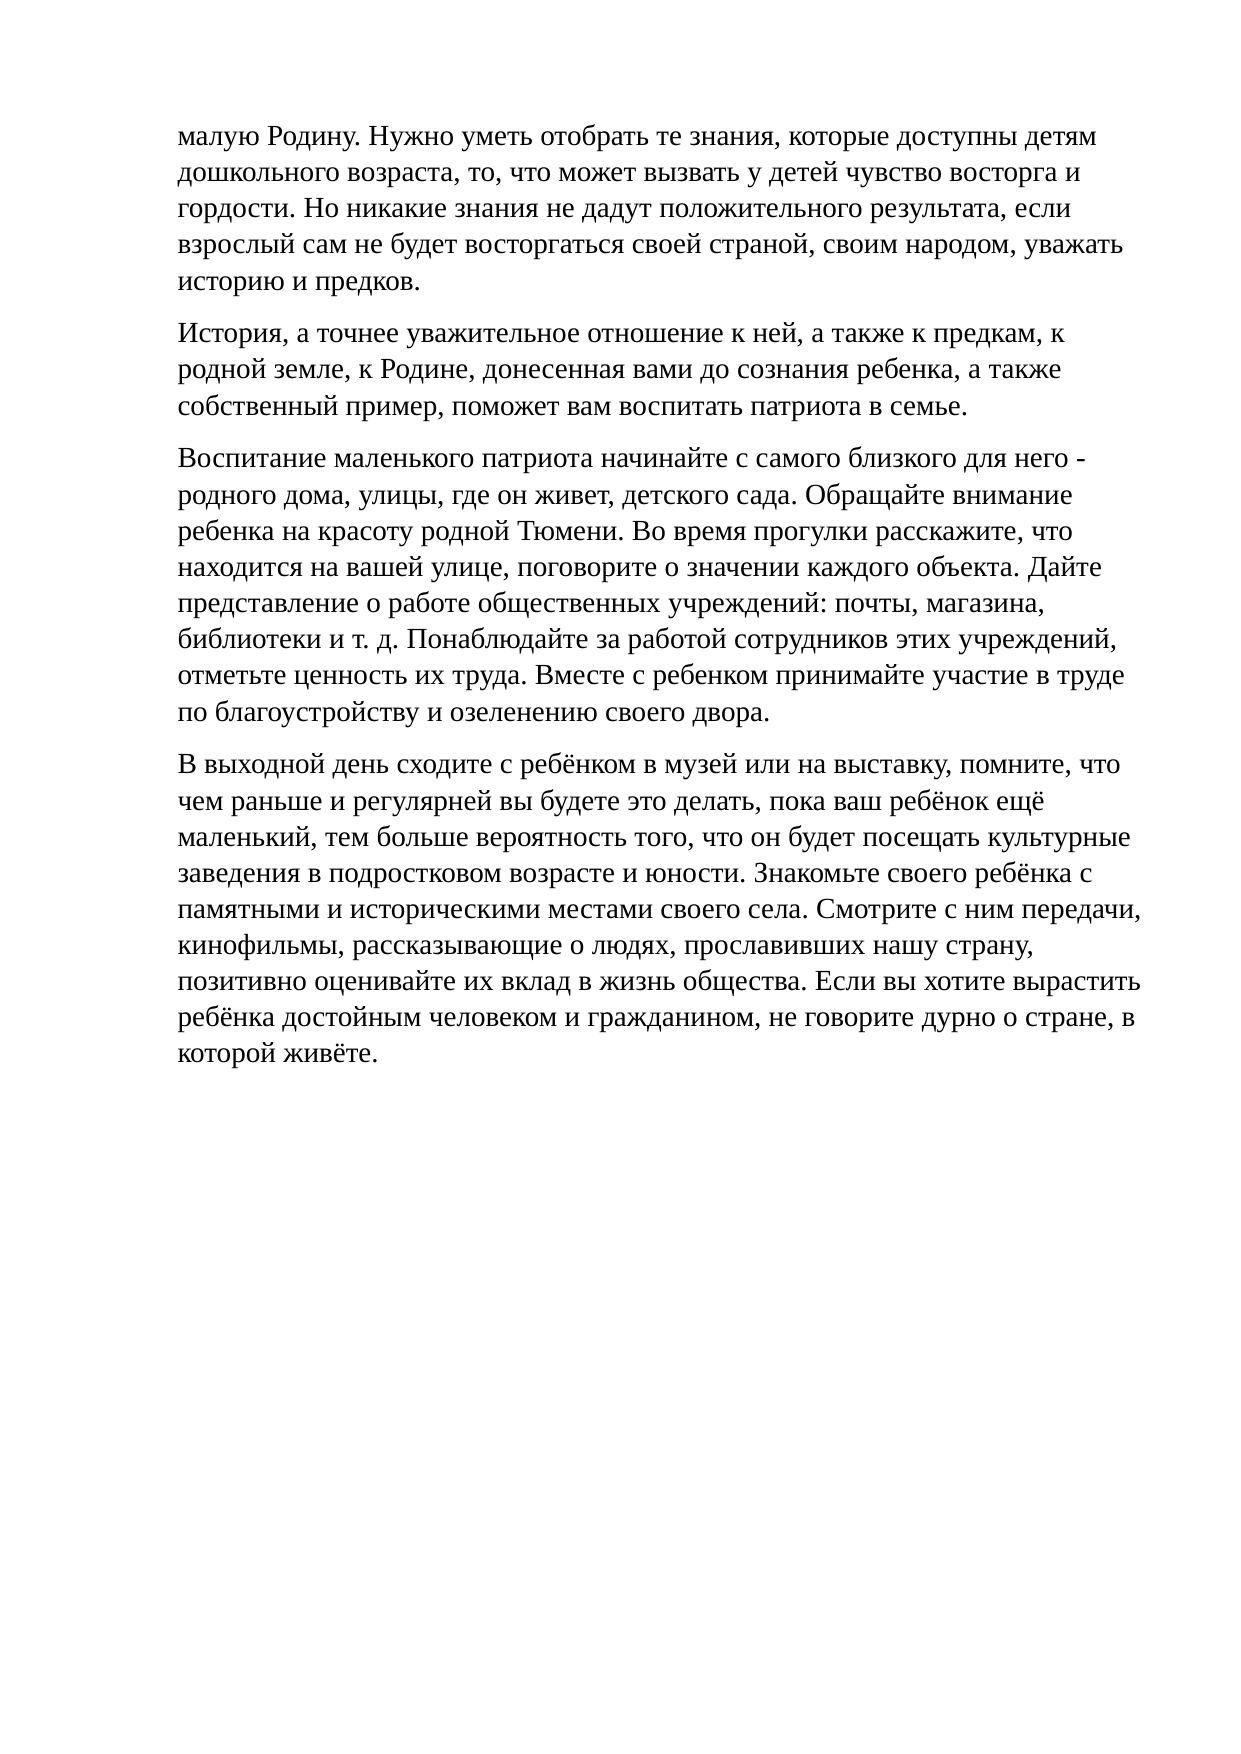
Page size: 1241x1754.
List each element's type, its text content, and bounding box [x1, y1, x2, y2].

text История, а точнее уважительное отношение к ней, а также к предкам, к родной земле, к Родине, донесенная вами до сознания ребенка, а также собственный пример, поможет вам воспитать патриота в семье. [177, 316, 1152, 421]
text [177, 118, 1152, 296]
text Воспитание маленького патриота начинайте с самого близкого для него - родного дома, улицы, где он живет, детского сада. Обращайте внимание ребенка на красоту родной Тюмени. Во время прогулки расскажите, что находится на вашей улице, поговорите о значении каждого объекта. Дайте представление о работе общественных учреждений: почты, магазина, библиотеки и т. д. Понаблюдайте за работой сотрудников этих учреждений, отметьте ценность их труда. Вместе с ребенком принимайте участие в труде по благоустройству и озеленению своего двора. [177, 441, 1152, 727]
text В выходной день сходите с ребёнком в музей или на выставку, помните, что чем раньше и регулярней вы будете это делать, пока ваш ребёнок ещё маленький, тем больше вероятность того, что он будет посещать культурные заведения в подростковом возрасте и юности. Знакомьте своего ребёнка с памятными и историческими местами своего села. Смотрите с ним передачи, кинофильмы, рассказывающие о людях, прославивших нашу страну, позитивно оценивайте их вклад в жизнь общества. Если вы хотите вырастить ребёнка достойным человеком и гражданином, не говорите дурно о стране, в которой живёте. [177, 746, 1152, 1069]
